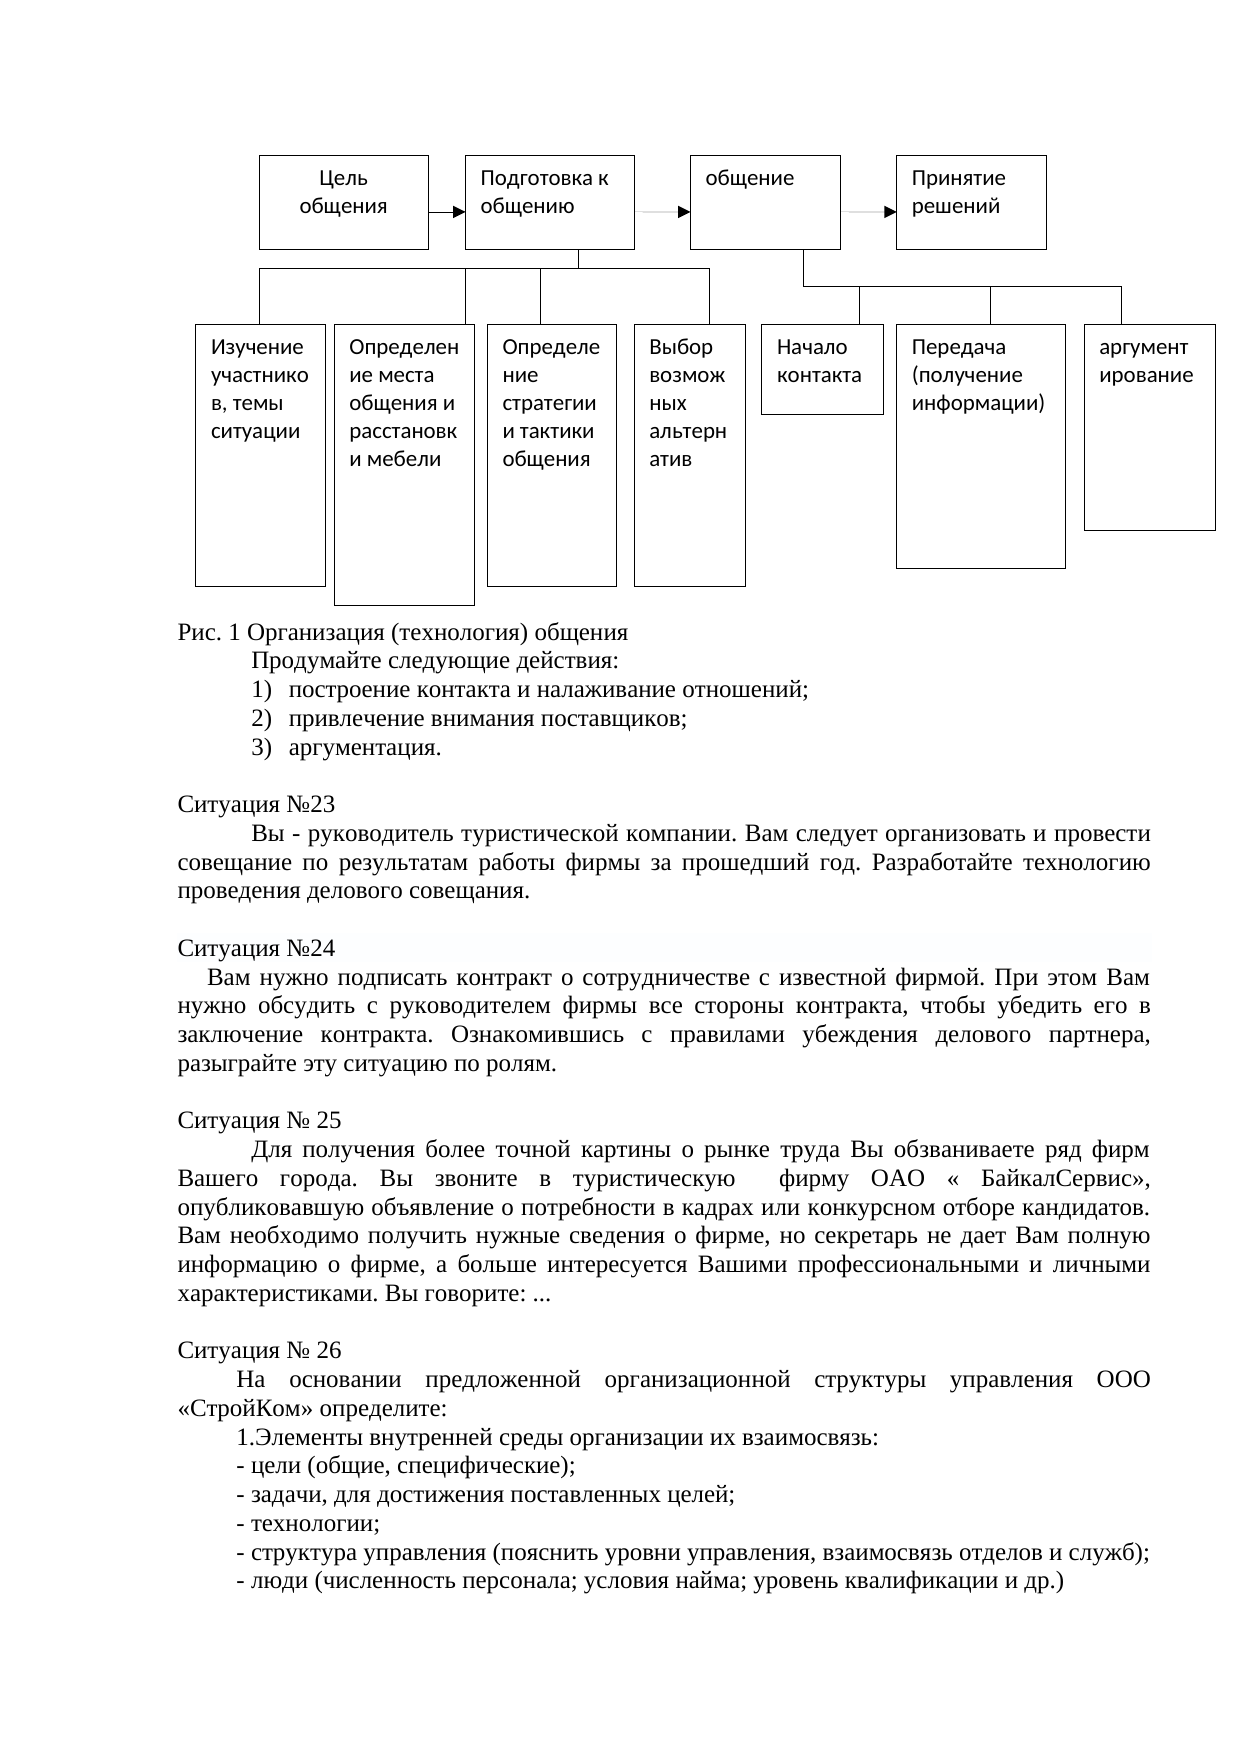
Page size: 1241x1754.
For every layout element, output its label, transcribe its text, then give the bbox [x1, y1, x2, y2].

list аргументация. [251, 732, 1152, 760]
text Рис. 1 Организация (технология) общения [177, 118, 1152, 645]
text - структура управления (пояснить уровни управления, взаимосвязь отделов и служб); [177, 1537, 1152, 1565]
text Ситуация №23 [177, 789, 1152, 818]
text Продумайте следующие действия: [177, 645, 1152, 674]
list привлечение внимания поставщиков; [251, 703, 1152, 732]
text На основании предложенной организационной структуры управления ООО «СтройКом» определите: [177, 1364, 1152, 1422]
text Вам нужно подписать контракт о сотрудничестве с известной фирмой. При этом Вам нужно обсудить с руководителем фирмы все стороны контракта, чтобы убедить его в заключение контракта. Ознакомившись с правилами убеждения делового партнера, разыграйте эту ситуацию по ролям. [177, 962, 1152, 1077]
text Вы - руководитель туристической компании. Вам следует организовать и провести совещание по результатам работы фирмы за прошедший год. Разработайте технологию проведения делового совещания. [177, 818, 1152, 904]
text - задачи, для достижения поставленных целей; [177, 1479, 1152, 1508]
text Для получения более точной картины о рынке труда Вы обзваниваете ряд фирм Вашего города. Вы звоните в туристическую фирму ОАО « БайкалСервис», опубликовавшую объявление о потребности в кадрах или конкурсном отборе кандидатов. Вам необходимо получить нужные сведения о фирме, но секретарь не дает Вам полную информацию о фирме, а больше интересуется Вашими профессиональными и личными характеристиками. Вы говорите: ... [177, 1134, 1152, 1307]
text Ситуация № 26 [177, 1335, 1152, 1364]
text - цели (общие, специфические); [177, 1450, 1152, 1479]
text Ситуация №24 [177, 933, 1152, 962]
text 1.Элементы внутренней среды организации их взаимосвязь: [177, 1422, 1152, 1450]
text - люди (численность персонала; условия найма; уровень квалификации и др.) [177, 1565, 1152, 1594]
text - технологии; [177, 1508, 1152, 1537]
text Ситуация № 25 [177, 1105, 1152, 1134]
list построение контакта и налаживание отношений; [251, 674, 1152, 703]
